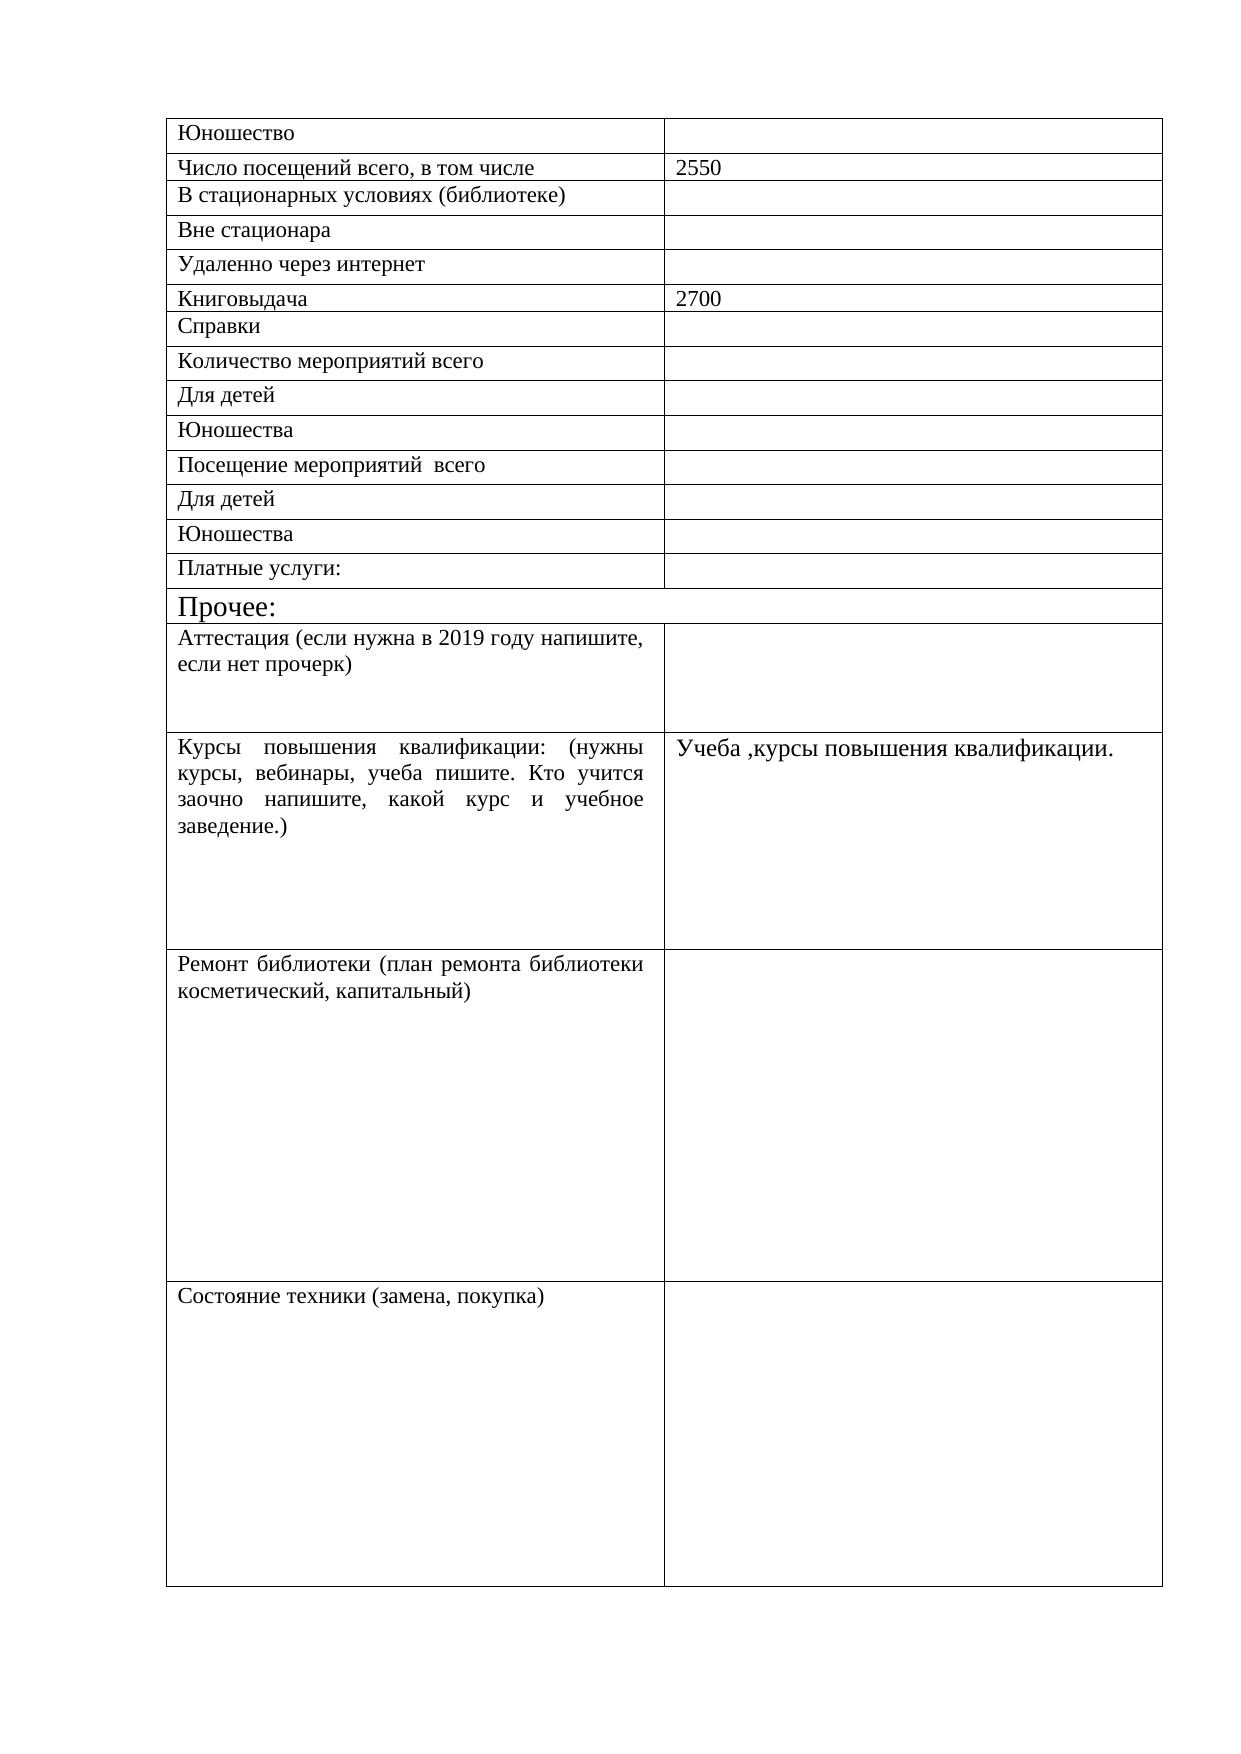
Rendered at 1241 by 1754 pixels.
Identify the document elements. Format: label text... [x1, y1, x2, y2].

table_cell [665, 624, 1162, 732]
table_cell Число посещений всего, в том числе [167, 154, 664, 180]
table_cell Количество мероприятий всего [167, 347, 664, 380]
table_cell Для детей [167, 381, 664, 415]
table_cell [665, 347, 1162, 380]
table_cell [665, 416, 1162, 449]
table_cell 2550 [665, 154, 1162, 180]
table_cell [665, 181, 1162, 215]
table_cell [665, 520, 1162, 553]
table_cell Для детей [167, 485, 664, 519]
table_cell Юношества [167, 416, 664, 449]
table_cell [665, 381, 1162, 415]
table_cell Состояние техники (замена, покупка) [167, 1282, 664, 1586]
table_cell [665, 216, 1162, 249]
table_cell Юношество [167, 119, 664, 153]
table_cell Юношества [167, 520, 664, 553]
table_cell Прочее: [167, 589, 1162, 622]
table_cell [665, 119, 1162, 153]
table_cell В стационарных условиях (библиотеке) [167, 181, 664, 215]
table_cell 2700 [665, 285, 1162, 311]
table_cell Ремонт библиотеки (план ремонта библиотеки косметический, капитальный) [167, 950, 664, 1281]
table_cell Посещение мероприятий всего [167, 451, 664, 484]
table_cell Курсы повышения квалификации: (нужны курсы, вебинары, учеба пишите. Кто учится заочно напишите, какой курс и учебное заведение.) [167, 733, 664, 949]
table_cell Справки [167, 312, 664, 346]
table_cell Вне стационара [167, 216, 664, 249]
table_cell Книговыдача [167, 285, 664, 311]
table_cell [665, 451, 1162, 484]
table_cell Аттестация (если нужна в 2019 году напишите, если нет прочерк) [167, 624, 664, 732]
table_cell [665, 250, 1162, 284]
table_cell Учеба ,курсы повышения квалификации. [665, 733, 1162, 949]
table_cell Удаленно через интернет [167, 250, 664, 284]
table_cell [665, 312, 1162, 346]
table_cell [665, 950, 1162, 1281]
table_cell [665, 485, 1162, 519]
table_cell [665, 554, 1162, 588]
table_cell Платные услуги: [167, 554, 664, 588]
table_cell [665, 1282, 1162, 1586]
